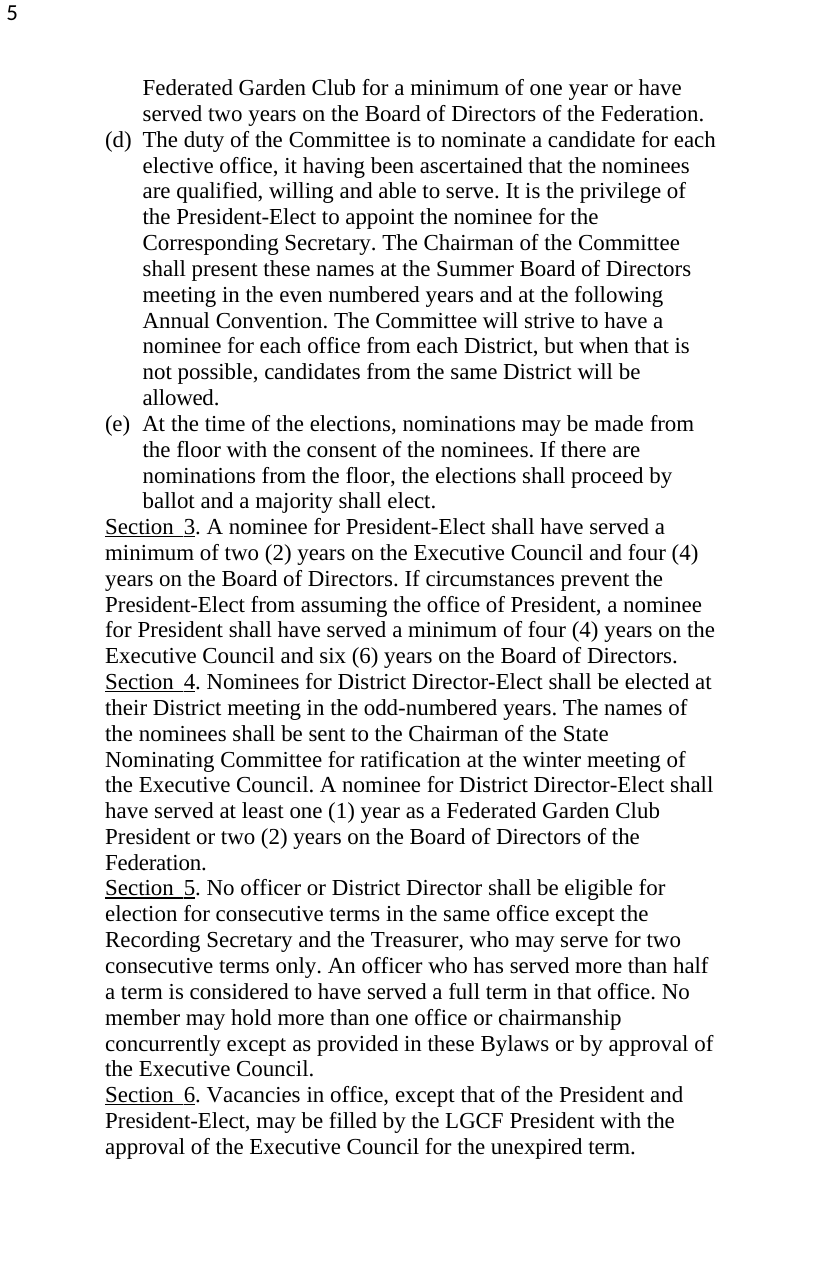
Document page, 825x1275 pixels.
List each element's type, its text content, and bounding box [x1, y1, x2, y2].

list At the time of the elections, nominations may be made from the floor with the consent of the nominees. If there are nominations from the floor, the elections shall proceed by ballot and a majority shall elect. [105, 411, 695, 514]
text Federated Garden Club for a minimum of one year or have served two years on the Board of Directors of the Federation. [142, 75, 714, 127]
text Section 3. A nominee for President-Elect shall have served a minimum of two (2) years on the Executive Council and four (4) years on the Board of Directors. If circumstances prevent the President-Elect from assuming the office of President, a nominee for President shall have served a minimum of four (4) years on the Executive Council and six (6) years on the Board of Directors. [105, 514, 715, 669]
text Section 4. Nominees for District Director-Elect shall be elected at their District meeting in the odd-numbered years. The names of the nominees shall be sent to the Chairman of the State Nominating Committee for ratification at the winter meeting of the Executive Council. A nominee for District Director-Elect shall have served at least one (1) year as a Federated Garden Club President or two (2) years on the Board of Directors of the Federation. [105, 669, 718, 875]
text Section 5. No officer or District Director shall be eligible for election for consecutive terms in the same office except the Recording Secretary and the Treasurer, who may serve for two consecutive terms only. An officer who has served more than half a term is considered to have served a full term in that office. No member may hold more than one office or chairmanship concurrently except as provided in these Bylaws or by approval of the Executive Council. [105, 875, 714, 1082]
text Section 6. Vacancies in office, except that of the President and President-Elect, may be filled by the LGCF President with the approval of the Executive Council for the unexpired term. [105, 1082, 685, 1159]
list The duty of the Committee is to nominate a candidate for each elective office, it having been ascertained that the nominees are qualified, willing and able to serve. It is the privilege of the President-Elect to appoint the nominee for the Corresponding Secretary. The Chairman of the Committee shall present these names at the Summer Board of Directors meeting in the even numbered years and at the following Annual Convention. The Committee will strive to have a nominee for each office from each District, but when that is not possible, candidates from the same District will be allowed. [105, 127, 716, 411]
